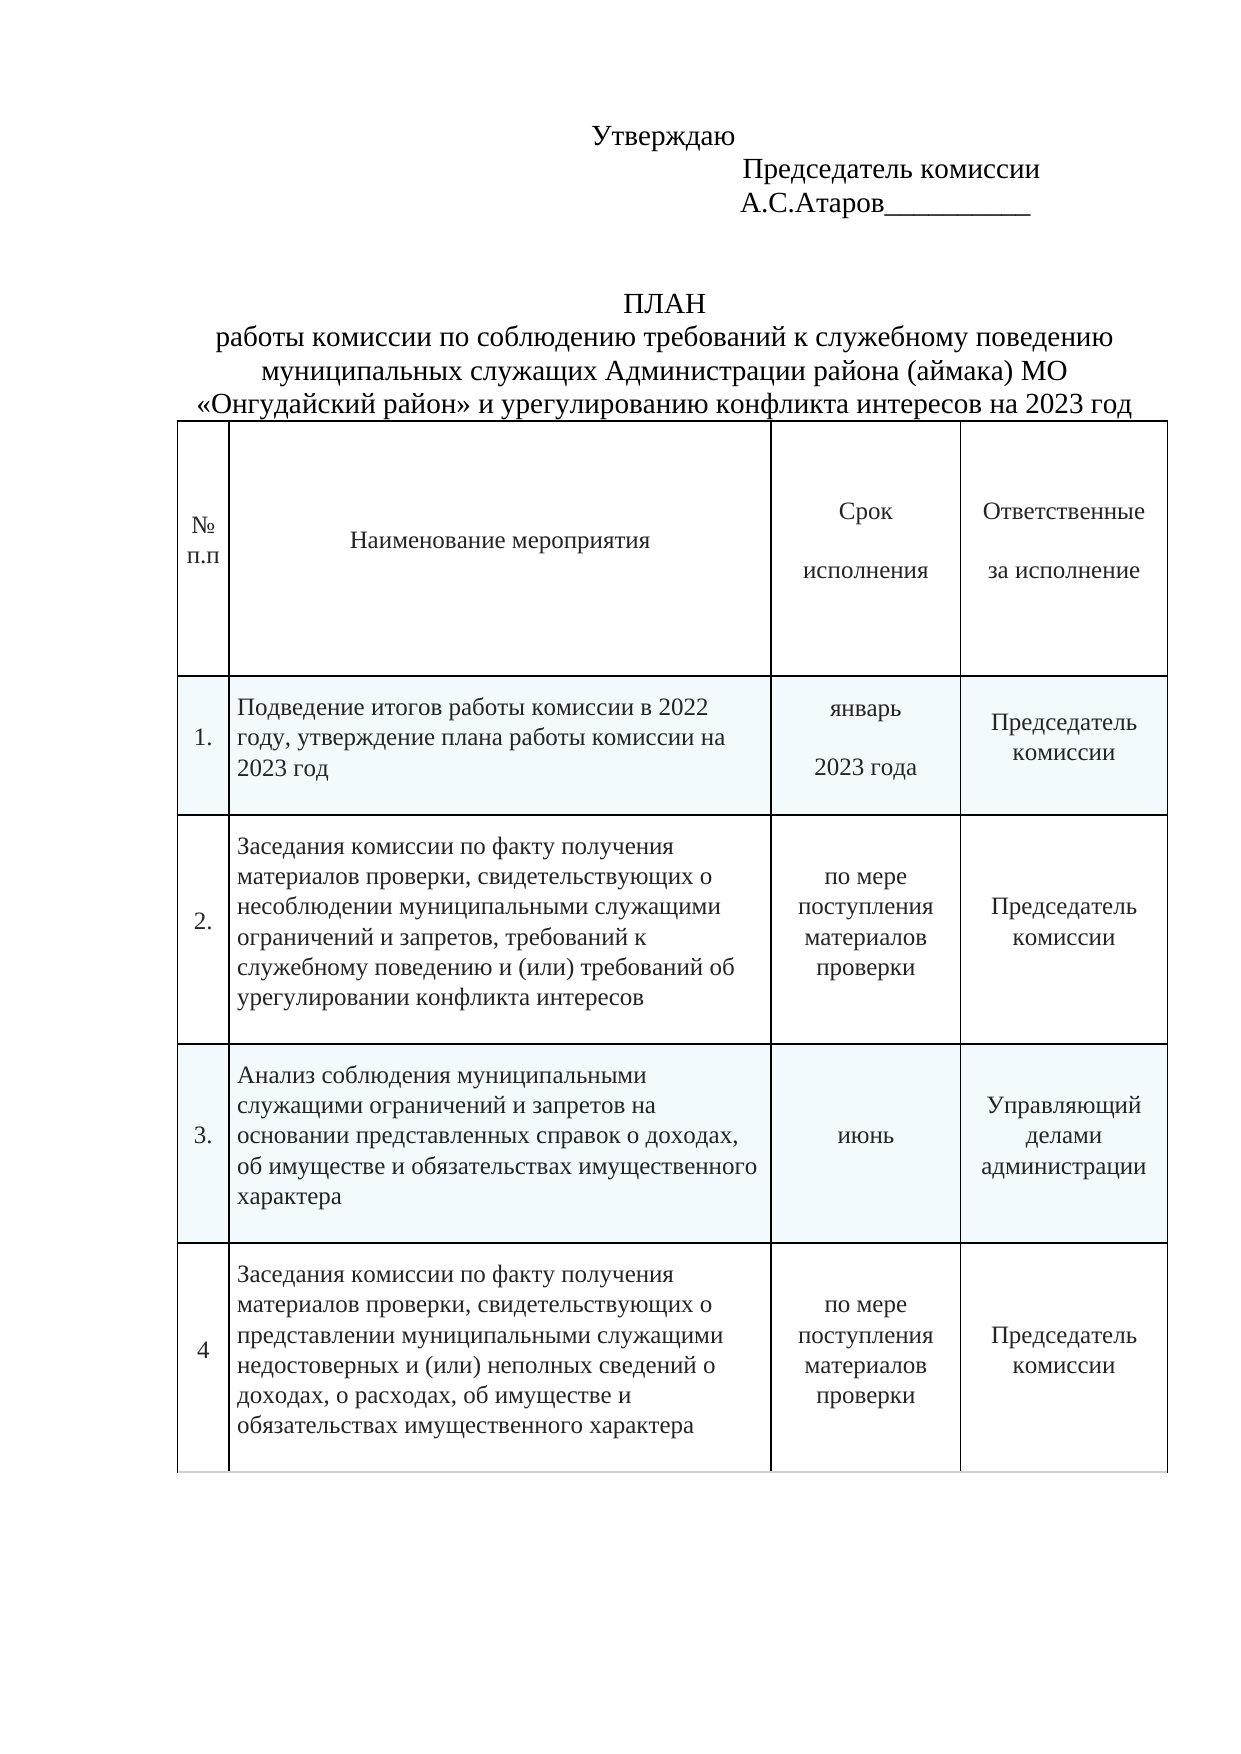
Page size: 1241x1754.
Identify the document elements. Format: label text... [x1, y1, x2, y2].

table_cell Председатель комиссии [961, 816, 1167, 1043]
text работы комиссии по соблюдению требований к служебному поведению муниципальных служащих Администрации района (аймака) МО «Онгудайский район» и урегулированию конфликта интересов на 2023 год [177, 319, 1152, 420]
text ПЛАН [177, 286, 1152, 319]
table_cell январь 2023 года [772, 677, 960, 814]
table_header Наименование мероприятия [230, 422, 770, 675]
text Председатель комиссии [177, 152, 1152, 185]
table_cell по мере поступления материалов проверки [772, 1244, 960, 1471]
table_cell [961, 1244, 1167, 1471]
table_cell Заседания комиссии по факту получения материалов проверки, свидетельствующих о несоблюдении муниципальными служащими ограничений и запретов, требований к служебному поведению и (или) требований об урегулировании конфликта интересов [230, 816, 770, 1043]
table_header Срок исполнения [772, 422, 960, 675]
table_cell Управляющий делами администрации [961, 1045, 1167, 1242]
table_cell Заседания комиссии по факту получения материалов проверки, свидетельствующих о представлении муниципальными служащими недостоверных и (или) неполных сведений о доходах, о расходах, об имуществе и обязательствах имущественного характера [230, 1244, 770, 1471]
table_cell Анализ соблюдения муниципальными служащими ограничений и запретов на основании представленных справок о доходах, об имуществе и обязательствах имущественного характера [230, 1045, 770, 1242]
table_cell июнь [772, 1045, 960, 1242]
table_cell 4 [178, 1244, 228, 1471]
table_cell по мере поступления материалов проверки [772, 816, 960, 1043]
text А.С.Атаров__________ [177, 185, 1152, 219]
table_cell Подведение итогов работы комиссии в 2022 году, утверждение плана работы комиссии на 2023 год [230, 677, 770, 814]
table_cell Председатель комиссии [961, 677, 1167, 814]
table_header Ответственные за исполнение [961, 422, 1167, 675]
table_cell 3. [178, 1045, 228, 1242]
table_cell 2. [178, 816, 228, 1043]
table_header № п.п [178, 422, 228, 675]
text Утверждаю [177, 118, 1152, 152]
table_cell 1. [178, 677, 228, 814]
